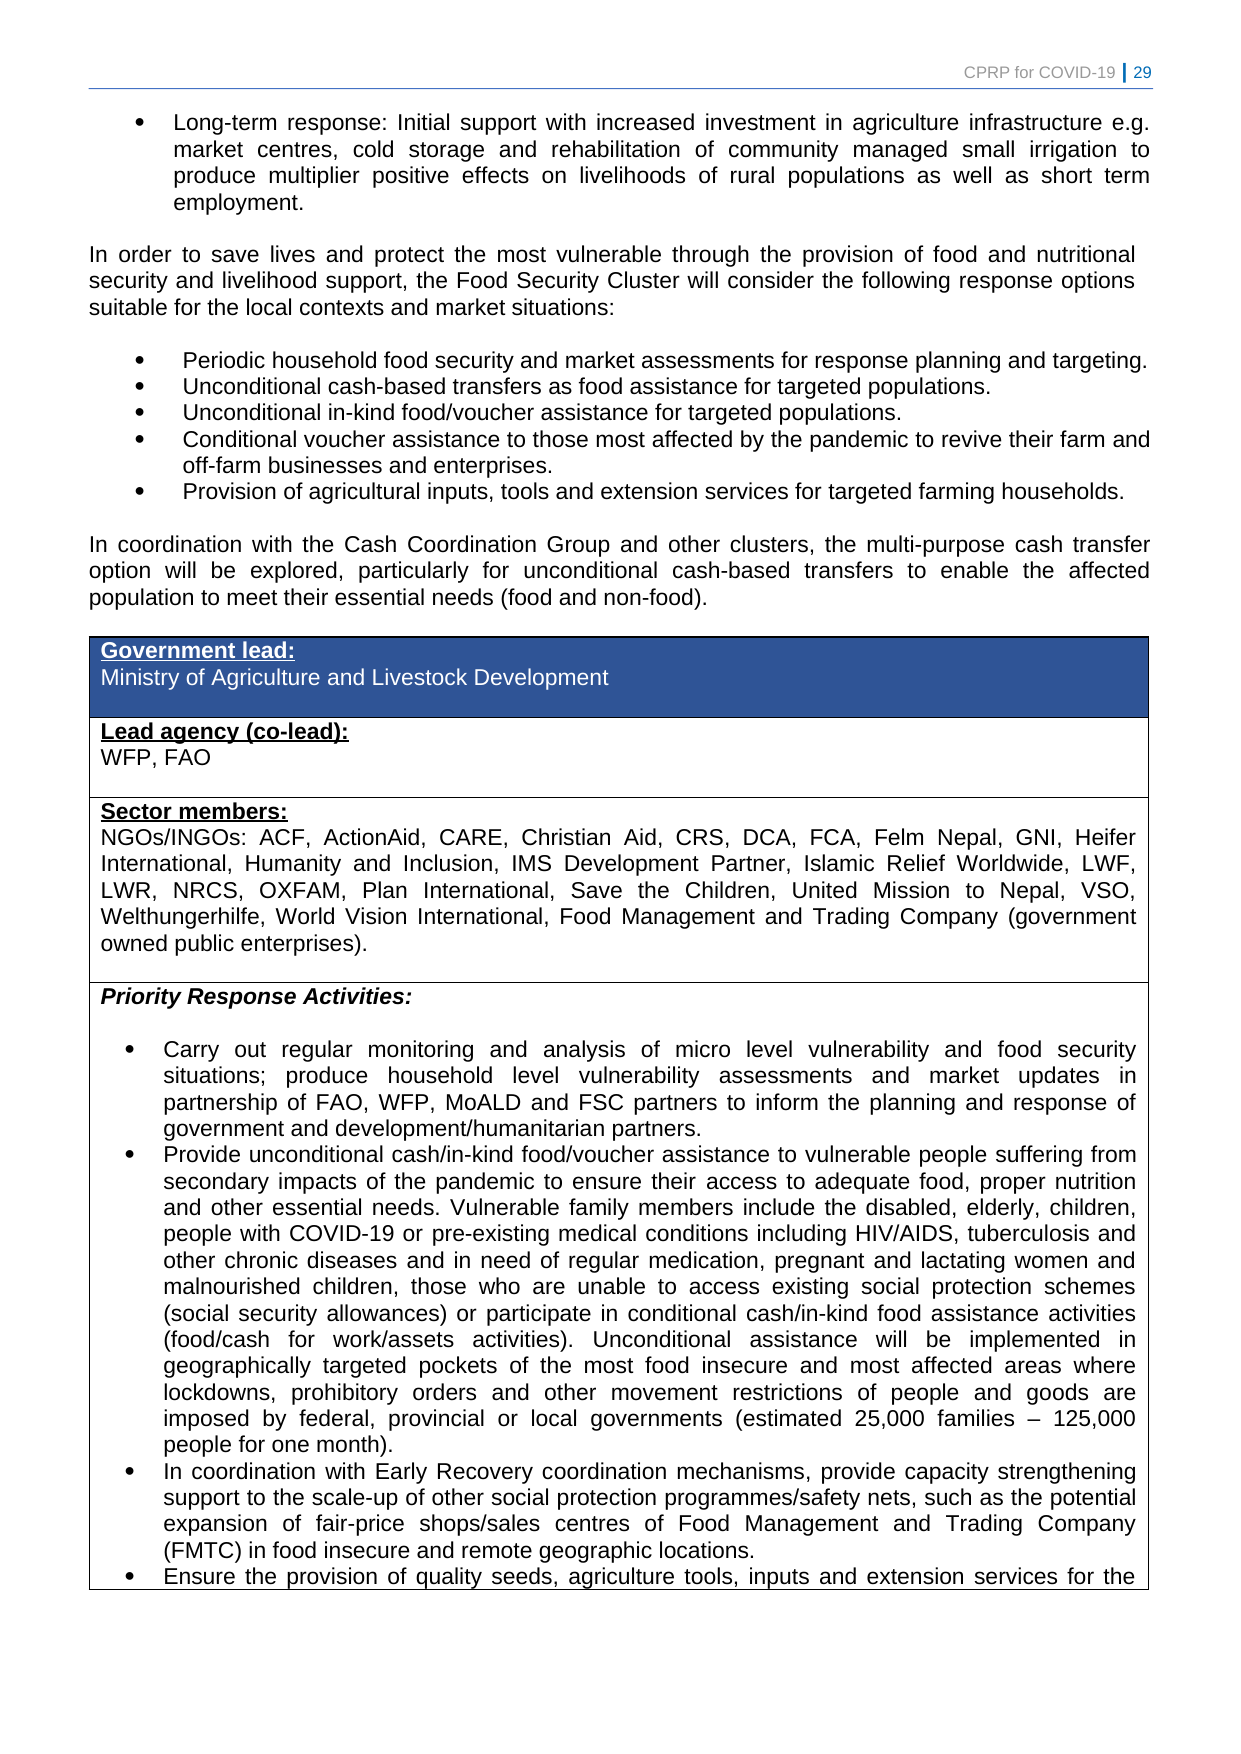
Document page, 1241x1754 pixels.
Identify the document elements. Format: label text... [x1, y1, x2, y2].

table_header Government lead: Ministry of Agriculture and Livestock Development [90, 638, 1148, 717]
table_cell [90, 983, 1148, 1589]
list Conditional voucher assistance to those most affected by the pandemic to revive their farm and off-farm businesses and enterprises. [136, 426, 1152, 478]
list Periodic household food security and market assessments for response planning and targeting. [136, 347, 1152, 373]
list Unconditional in-kind food/voucher assistance for targeted populations. [136, 399, 1152, 426]
list Provision of agricultural inputs, tools and extension services for targeted farming households. [136, 478, 1152, 505]
list Long-term response: Initial support with increased investment in agriculture infrastructure e.g. market centres, cold storage and rehabilitation of community managed small irrigation to produce multiplier positive effects on livelihoods of rural populations as well as short term employment. [136, 109, 1152, 215]
list Unconditional cash-based transfers as food assistance for targeted populations. [136, 373, 1152, 399]
table_cell Sector members: NGOs/INGOs: ACF, ActionAid, CARE, Christian Aid, CRS, DCA, FCA, Felm Nepal, GNI, Heifer International, Humanity and Inclusion, IMS Development Partner, Islamic Relief Worldwide, LWF, LWR, NRCS, OXFAM, Plan International, Save the Children, United Mission to Nepal, VSO, Welthungerhilfe, World Vision International, Food Management and Trading Company (government owned public enterprises). [90, 798, 1148, 982]
text In coordination with the Cash Coordination Group and other clusters, the multi-purpose cash transfer option will be explored, particularly for unconditional cash-based transfers to enable the affected population to meet their essential needs (food and non-food). [89, 531, 1152, 610]
text In order to save lives and protect the most vulnerable through the provision of food and nutritional security and livelihood support, the Food Security Cluster will consider the following response options suitable for the local contexts and market situations: [89, 241, 1136, 320]
table_cell Lead agency (co-lead): WFP, FAO [90, 718, 1148, 797]
